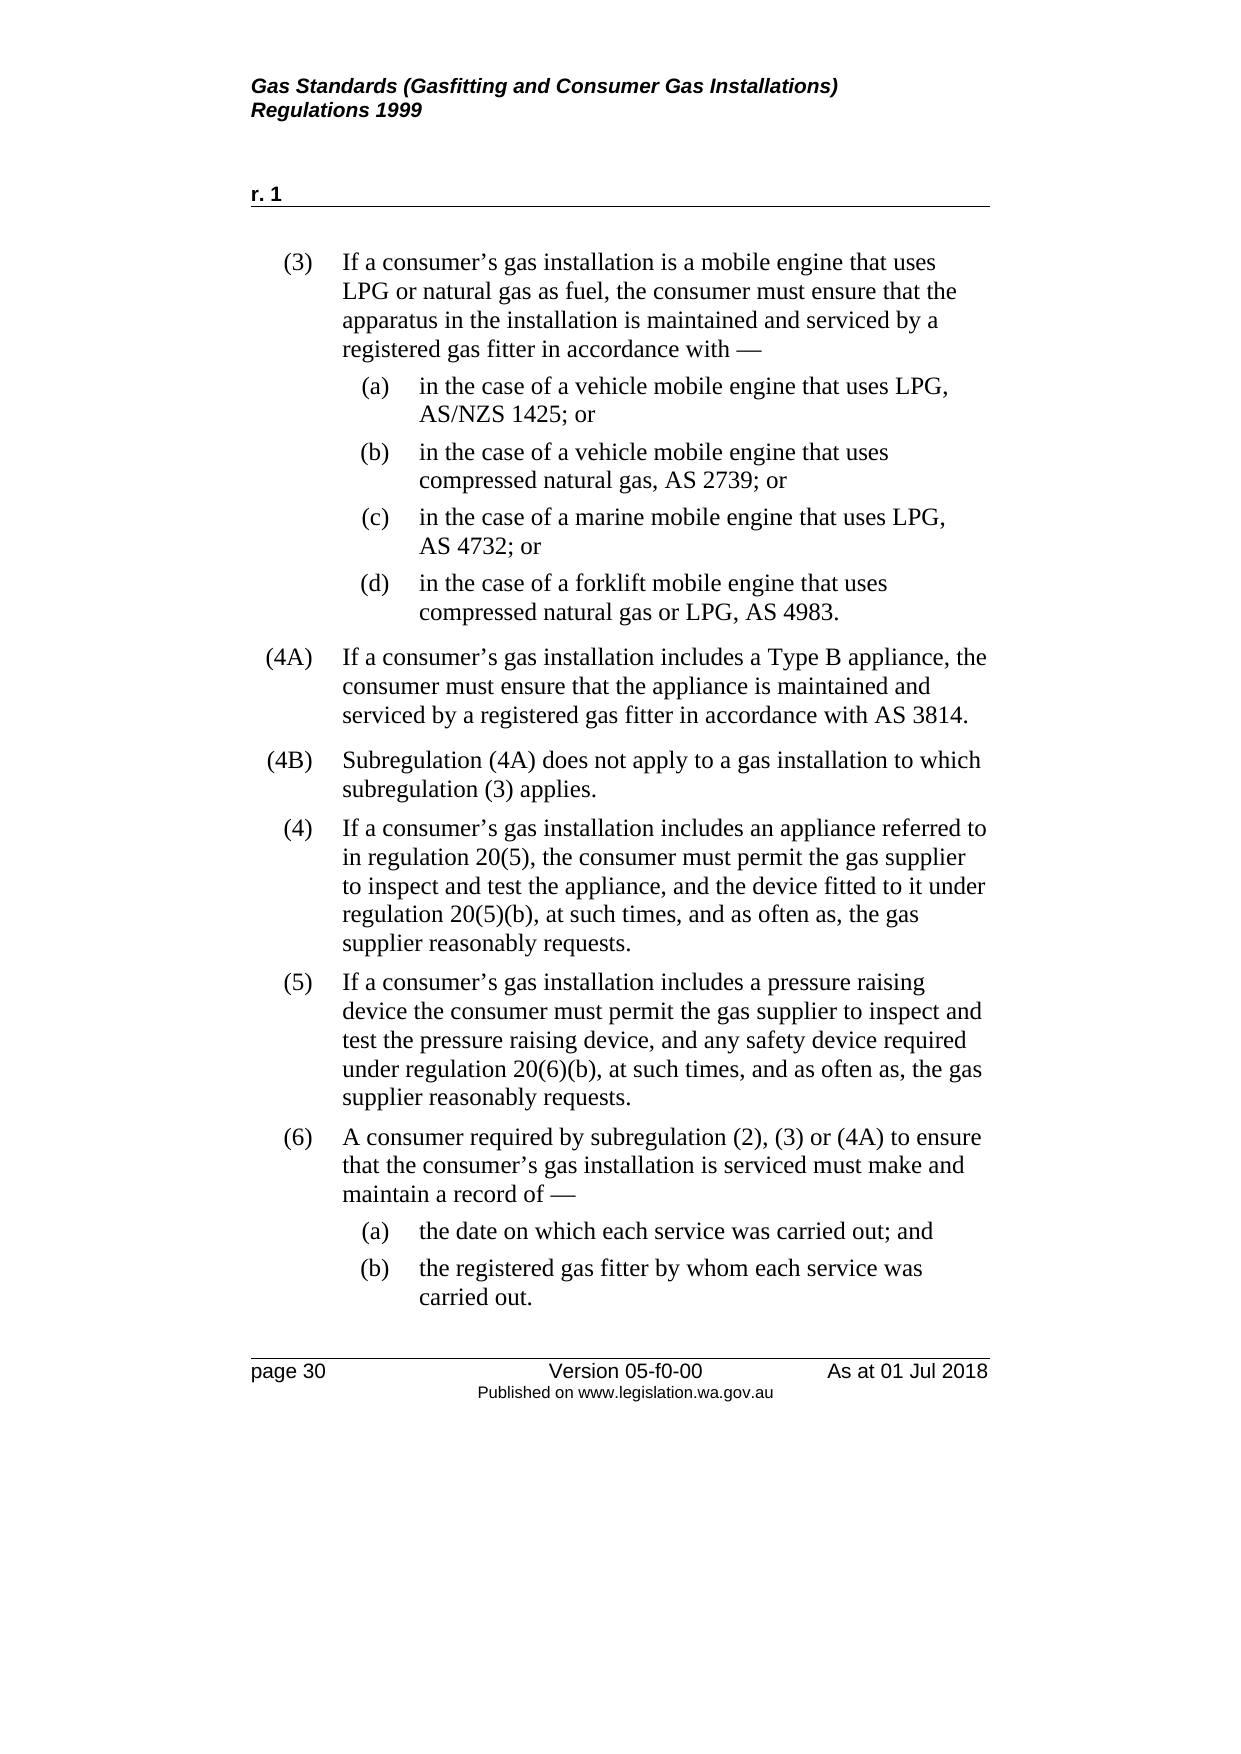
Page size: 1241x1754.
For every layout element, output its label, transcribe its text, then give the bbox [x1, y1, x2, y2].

text (3) If a consumer’s gas installation is a mobile engine that uses LPG or natural gas as fuel, the consumer must ensure that the apparatus in the installation is maintained and serviced by a registered gas fitter in accordance with — [251, 247, 990, 362]
text (6) A consumer required by subregulation (2), (3) or (4A) to ensure that the consumer’s gas installation is serviced must make and maintain a record of — [251, 1122, 990, 1208]
text (b) in the case of a vehicle mobile engine that uses compressed natural gas, AS 2739; or [251, 437, 990, 494]
text (4A) If a consumer’s gas installation includes a Type B appliance, the consumer must ensure that the appliance is maintained and serviced by a registered gas fitter in accordance with AS 3814. [251, 642, 990, 729]
text (4B) Subregulation (4A) does not apply to a gas installation to which subregulation (3) applies. [251, 745, 990, 803]
text (5) If a consumer’s gas installation includes a pressure raising device the consumer must permit the gas supplier to inspect and test the pressure raising device, and any safety device required under regulation 20(6)(b), at such times, and as often as, the gas supplier reasonably requests. [251, 967, 990, 1111]
text (c) in the case of a marine mobile engine that uses LPG, AS 4732; or [251, 502, 990, 560]
text (b) the registered gas fitter by whom each service was carried out. [251, 1253, 990, 1311]
text (a) in the case of a vehicle mobile engine that uses LPG, AS/NZS 1425; or [251, 371, 990, 428]
text (4) If a consumer’s gas installation includes an appliance referred to in regulation 20(5), the consumer must permit the gas supplier to inspect and test the appliance, and the device fitted to it under regulation 20(5)(b), at such times, and as often as, the gas supplier reasonably requests. [251, 813, 990, 957]
text (d) in the case of a forklift mobile engine that uses compressed natural gas or LPG, AS 4983. [251, 568, 990, 626]
text (a) the date on which each service was carried out; and [251, 1216, 990, 1245]
